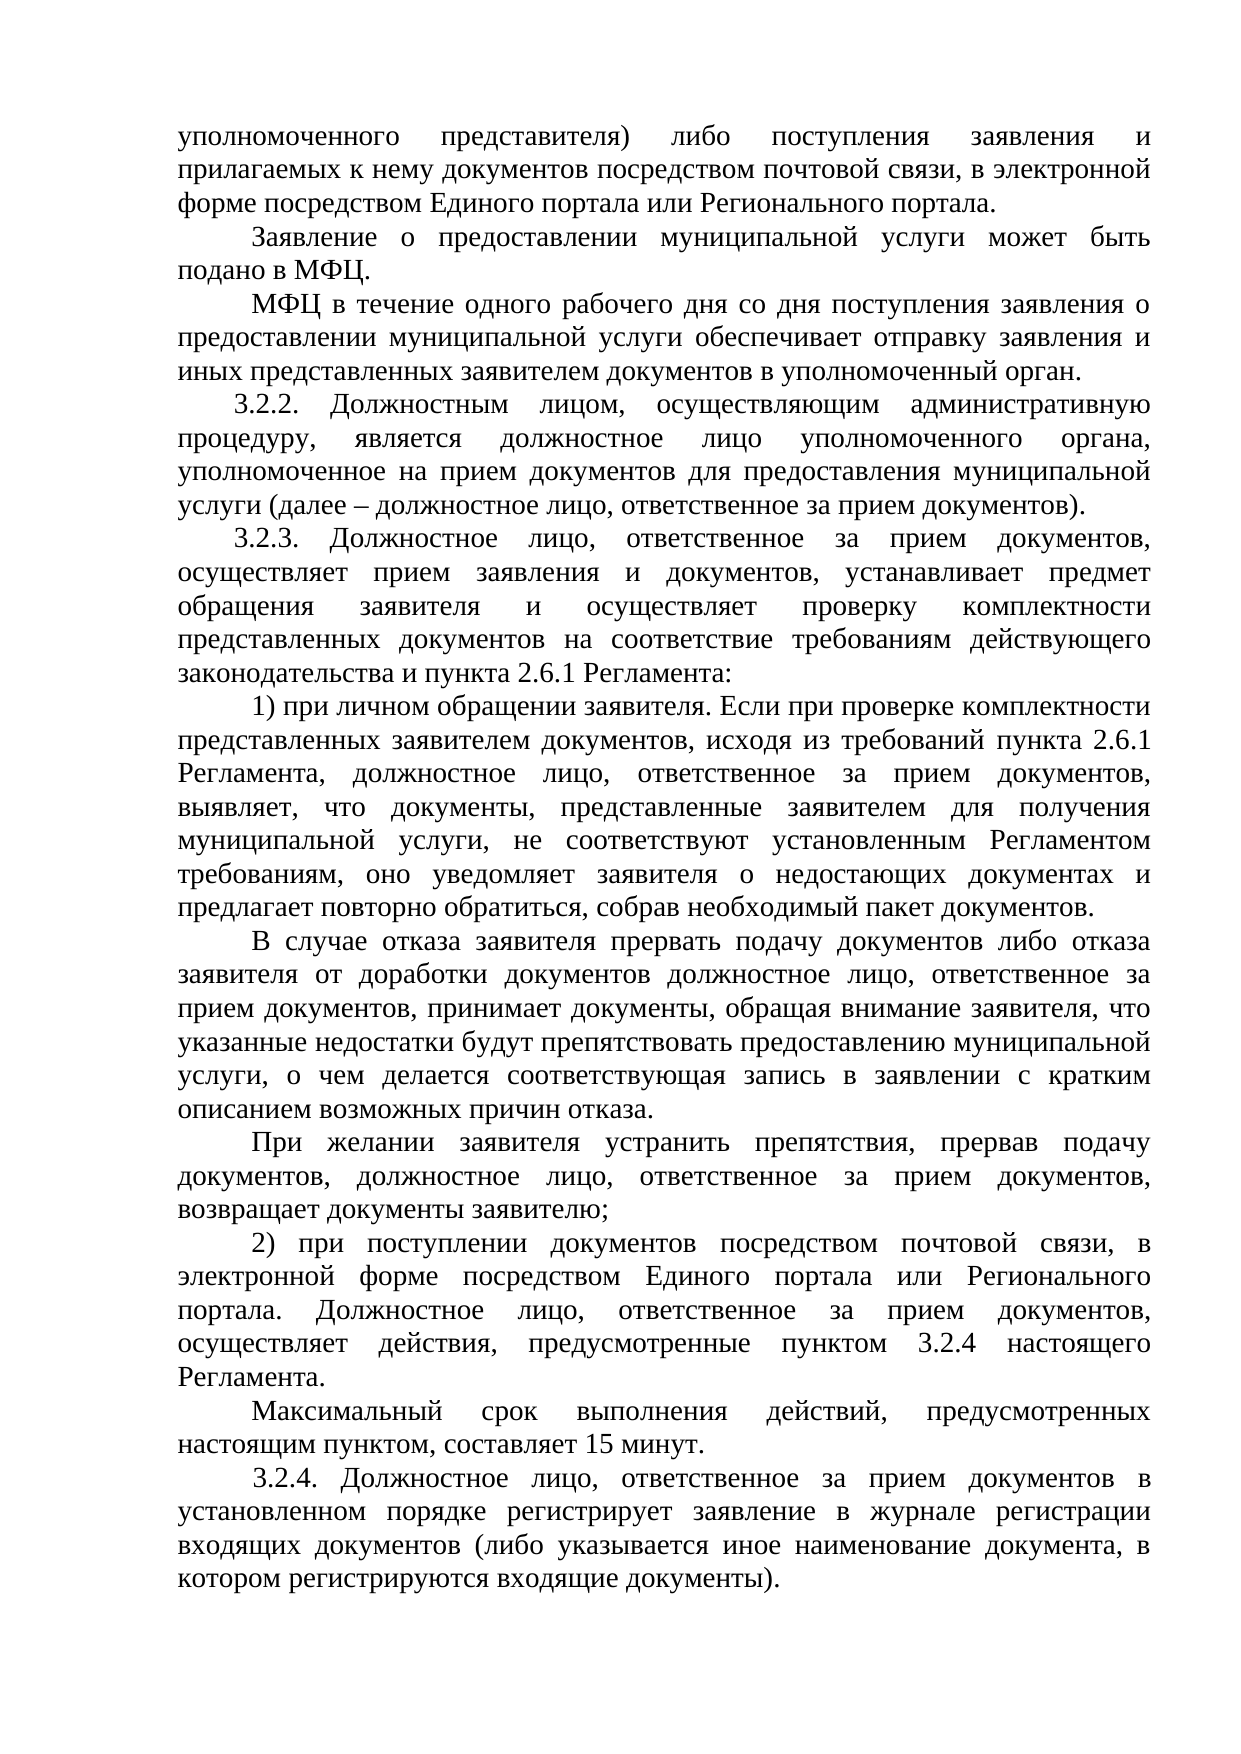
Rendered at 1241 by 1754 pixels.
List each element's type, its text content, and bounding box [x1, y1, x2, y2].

text При желании заявителя устранить препятствия, прервав подачу документов, должностное лицо, ответственное за прием документов, возвращает документы заявителю; [177, 1124, 1152, 1225]
text Максимальный срок выполнения действий, предусмотренных настоящим пунктом, составляет 15 минут. [177, 1393, 1152, 1460]
text 1) при личном обращении заявителя. Если при проверке комплектности представленных заявителем документов, исходя из требований пункта 2.6.1 Регламента, должностное лицо, ответственное за прием документов, выявляет, что документы, представленные заявителем для получения муниципальной услуги, не соответствуют установленным Регламентом требованиям, оно уведомляет заявителя о недостающих документах и предлагает повторно обратиться, собрав необходимый пакет документов. [177, 688, 1152, 923]
text МФЦ в течение одного рабочего дня со дня поступления заявления о предоставлении муниципальной услуги обеспечивает отправку заявления и иных представленных заявителем документов в уполномоченный орган. [177, 286, 1152, 386]
text 3.2.2. Должностным лицом, осуществляющим административную процедуру, является должностное лицо уполномоченного органа, уполномоченное на прием документов для предоставления муниципальной услуги (далее – должностное лицо, ответственное за прием документов). [177, 386, 1152, 521]
text Заявление о предоставлении муниципальной услуги может быть подано в МФЦ. [177, 219, 1152, 286]
text 2) при поступлении документов посредством почтовой связи, в электронной форме посредством Единого портала или Регионального портала. Должностное лицо, ответственное за прием документов, осуществляет действия, предусмотренные пунктом 3.2.4 настоящего Регламента. [177, 1225, 1152, 1393]
text 3.2.4. Должностное лицо, ответственное за прием документов в установленном порядке регистрирует заявление в журнале регистрации входящих документов (либо указывается иное наименование документа, в котором регистрируются входящие документы). [177, 1460, 1152, 1594]
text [177, 118, 1152, 219]
text 3.2.3. Должностное лицо, ответственное за прием документов, осуществляет прием заявления и документов, устанавливает предмет обращения заявителя и осуществляет проверку комплектности представленных документов на соответствие требованиям действующего законодательства и пункта 2.6.1 Регламента: [177, 521, 1152, 688]
text В случае отказа заявителя прервать подачу документов либо отказа заявителя от доработки документов должностное лицо, ответственное за прием документов, принимает документы, обращая внимание заявителя, что указанные недостатки будут препятствовать предоставлению муниципальной услуги, о чем делается соответствующая запись в заявлении с кратким описанием возможных причин отказа. [177, 923, 1152, 1124]
